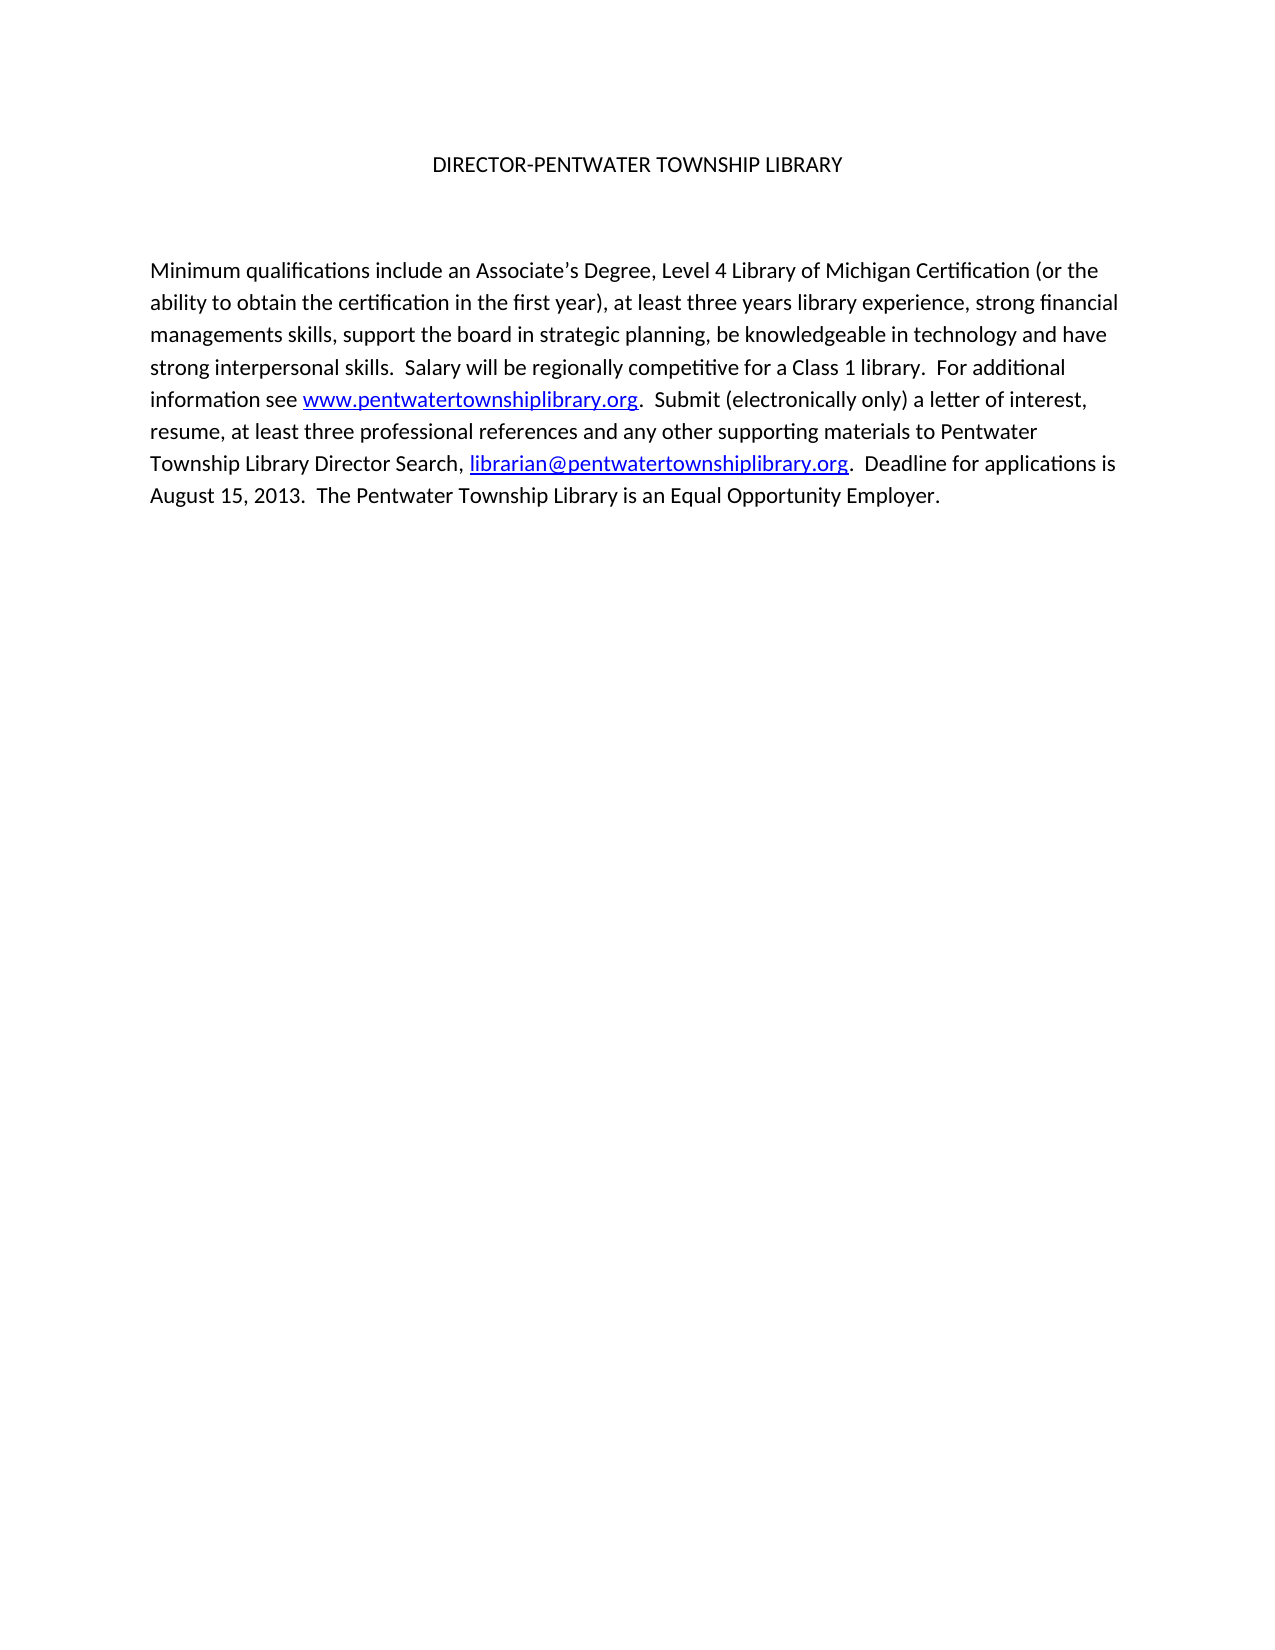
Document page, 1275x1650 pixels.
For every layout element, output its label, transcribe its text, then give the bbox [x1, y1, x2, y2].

text Minimum qualifications include an Associate’s Degree, Level 4 Library of Michigan Certification (or the ability to obtain the certification in the first year), at least three years library experience, strong financial managements skills, support the board in strategic planning, be knowledgeable in technology and have strong interpersonal skills. Salary will be regionally competitive for a Class 1 library. For additional information see www.pentwatertownshiplibrary.org. Submit (electronically only) a letter of interest, resume, at least three professional references and any other supporting materials to Pentwater Township Library Director Search, librarian@pentwatertownshiplibrary.org. Deadline for applications is August 15, 2013. The Pentwater Township Library is an Equal Opportunity Employer. [150, 256, 1125, 509]
text DIRECTOR-PENTWATER TOWNSHIP LIBRARY [150, 150, 1125, 178]
